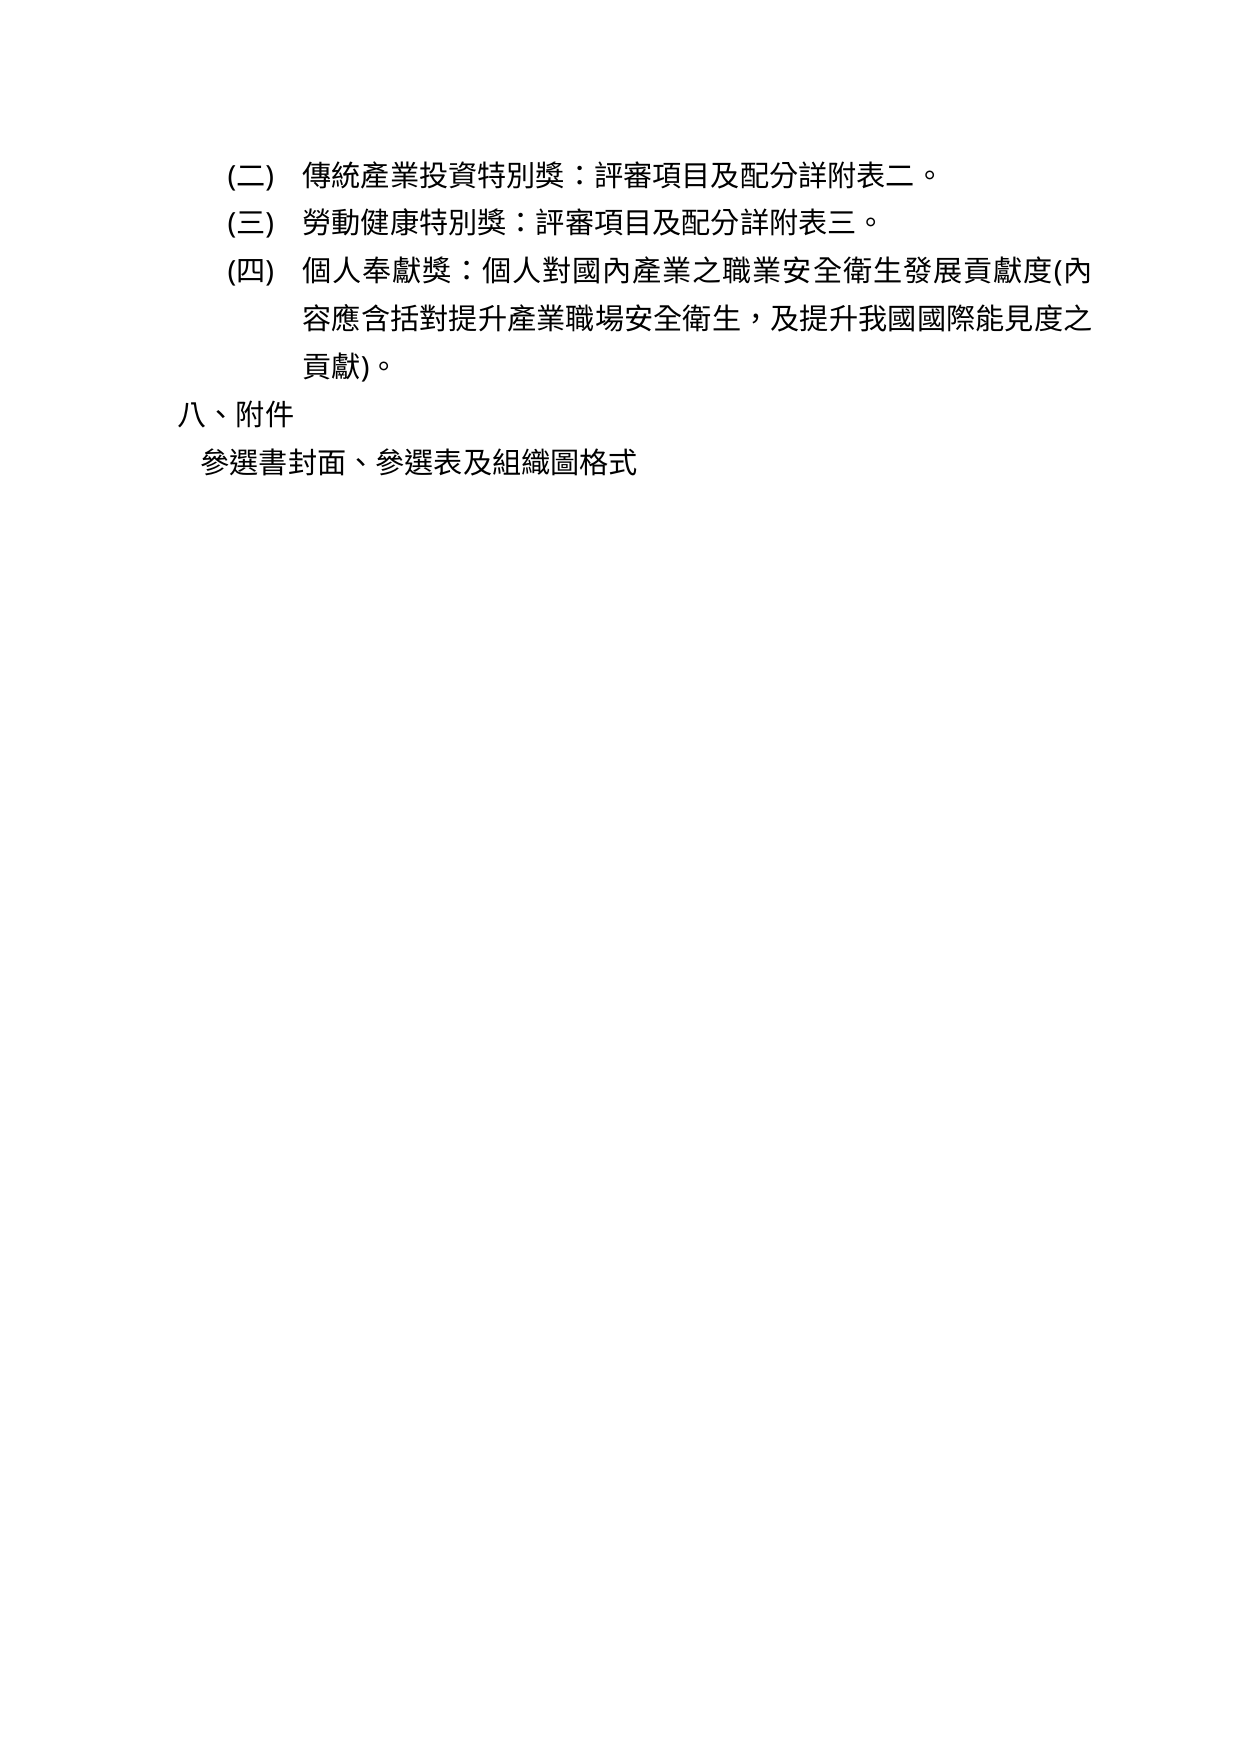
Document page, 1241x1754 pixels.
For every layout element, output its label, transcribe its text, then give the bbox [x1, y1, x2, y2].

text 參選書封面、參選表及組織圖格式企業標竿獎及中小企業特別獎評審項目及配分表 [162, 435, 1107, 483]
list 勞動健康特別獎：評審項目及配分詳附表三。 [227, 196, 1092, 243]
list 個人奉獻獎：個人對國內產業之職業安全衛生發展貢獻度(內容應含括對提升產業職場安全衛生，及提升我國國際能見度之貢獻)。 [227, 243, 1092, 387]
list 傳統產業投資特別獎：評審項目及配分詳附表二。 [227, 148, 1092, 196]
text 八、附件 [177, 387, 1092, 435]
